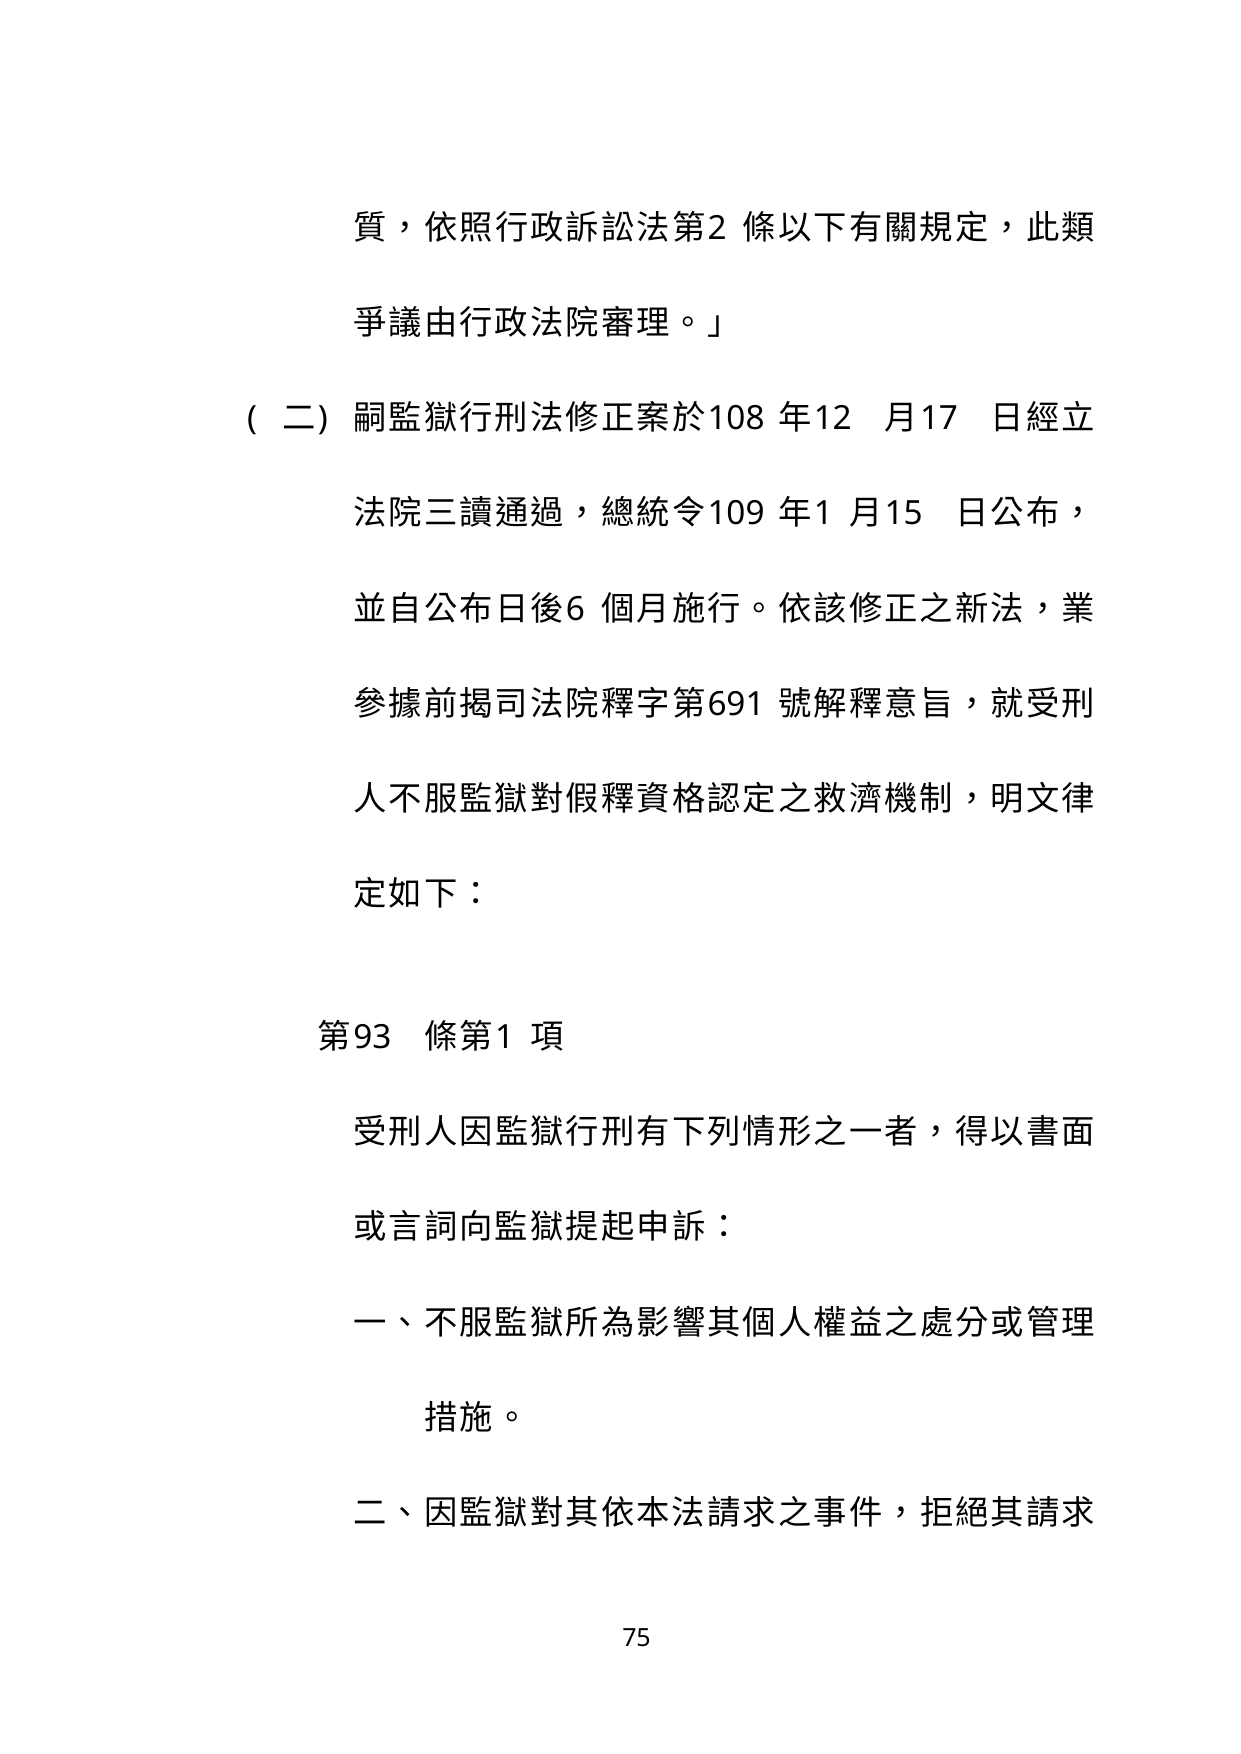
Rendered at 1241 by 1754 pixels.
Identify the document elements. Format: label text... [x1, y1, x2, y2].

subtitle 第93條第1項 [176, 986, 1097, 1082]
subtitle 二、因監獄對其依本法請求之事件，拒絕其請求或於2個月內不依其請求作成決定，認為其權利或法律上利益受損害。 [338, 1462, 1097, 1558]
subtitle 嗣監獄行刑法修正案於108年12月17日經立法院三讀通過，總統令109年1月15日公布，並自公布日後6個月施行。依該修正之新法，業參據前揭司法院釋字第691號解釋意旨，就受刑人不服監獄對假釋資格認定之救濟機制，明文律定如下： [247, 368, 1097, 939]
subtitle 受刑人因監獄行刑有下列情形之一者，得以書面或言詞向監獄提起申訴： [324, 1082, 1097, 1272]
subtitle 一、不服監獄所為影響其個人權益之處分或管理措施。 [338, 1272, 1097, 1462]
